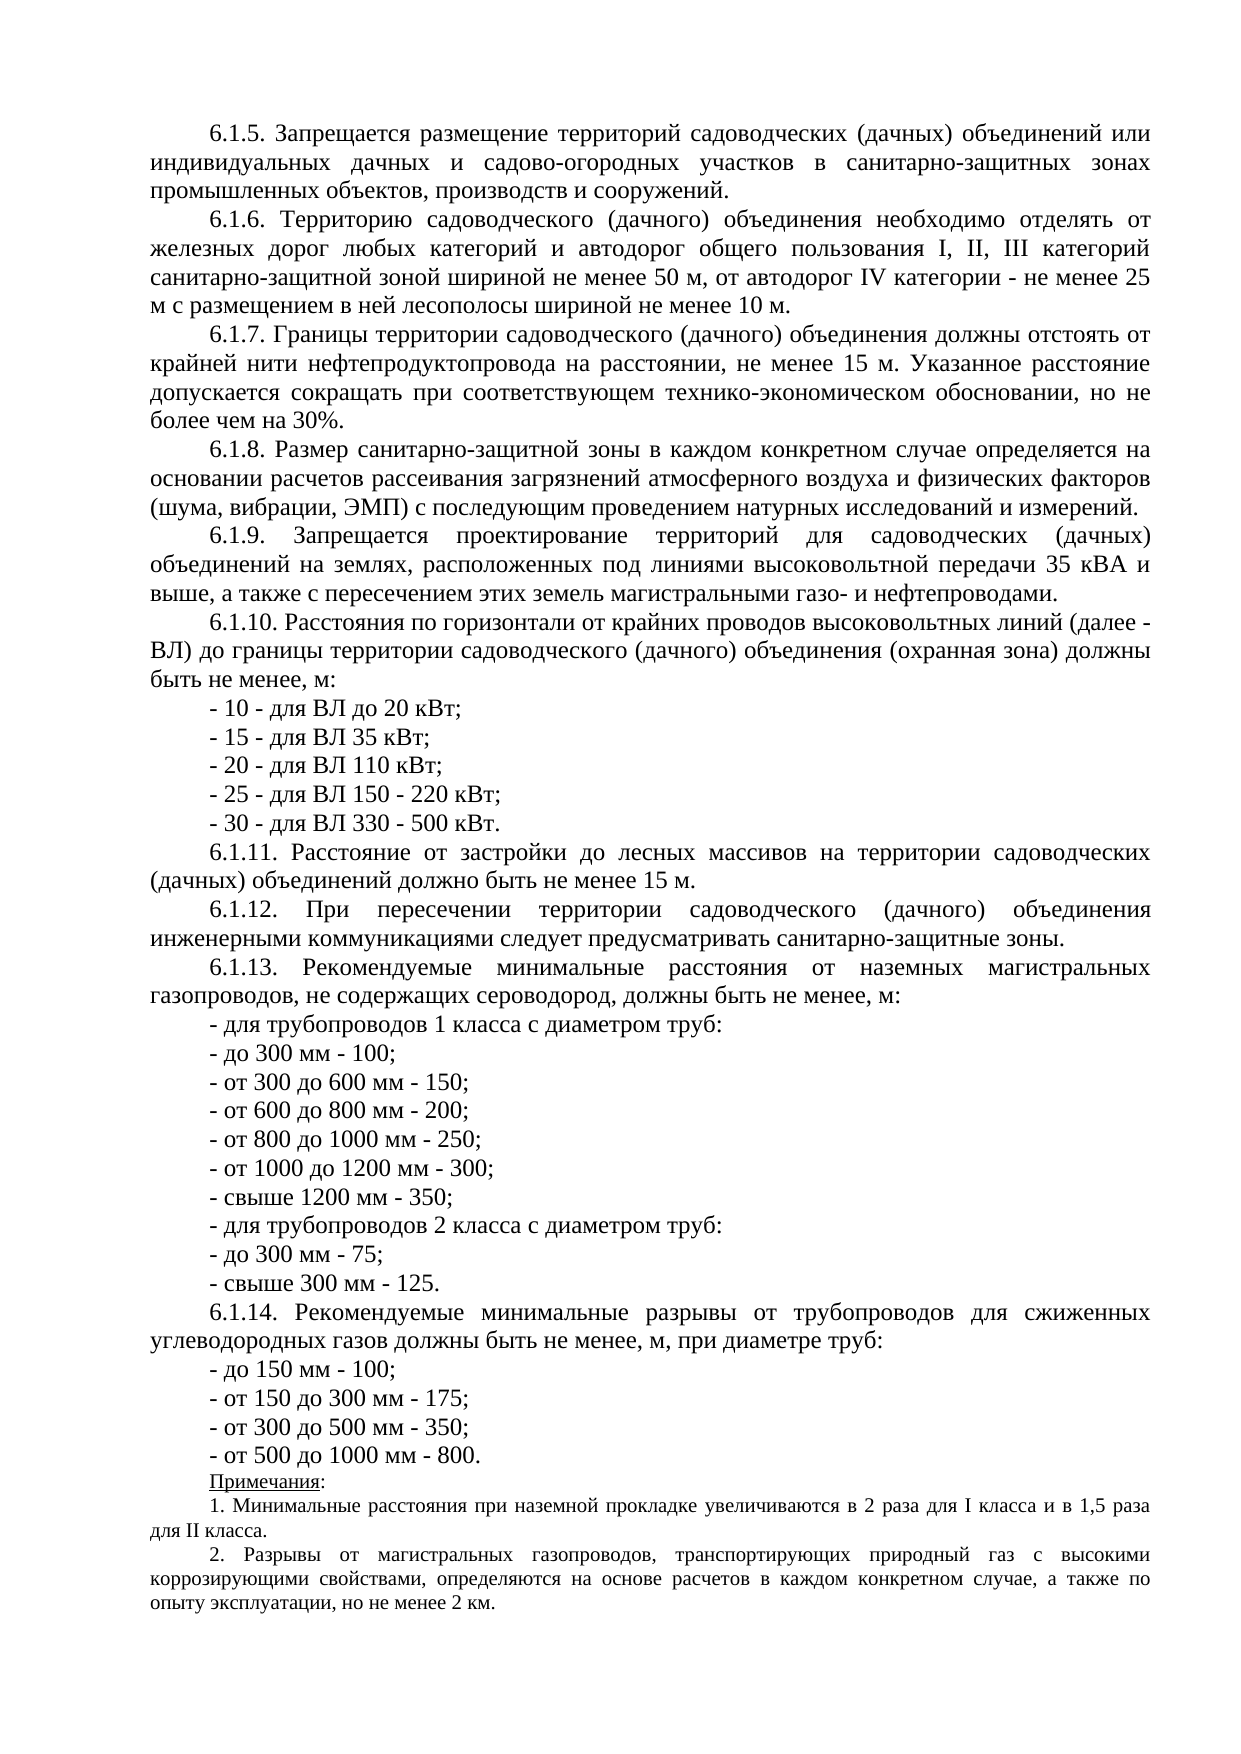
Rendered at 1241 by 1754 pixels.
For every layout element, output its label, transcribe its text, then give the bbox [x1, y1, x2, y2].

text - свыше - 125. [150, 1268, 1152, 1297]
text 6.1.7. Границы территории садоводческого (дачного) объединения должны отстоять от крайней нити нефтепродуктопровода на расстоянии, не менее . Указанное расстояние допускается сокращать при соответствующем технико-экономическом обосновании, но не более чем на 30%. [150, 319, 1152, 434]
text - свыше - 350; [150, 1182, 1152, 1211]
text Примечания: [150, 1469, 1152, 1493]
text - 30 - для ВЛ 330 - 500 кВт. [150, 808, 1152, 837]
text 6.1.14. Рекомендуемые минимальные разрывы от трубопроводов для сжиженных углеводородных газов должны быть не менее, м, при диаметре труб: [150, 1297, 1152, 1354]
text 6.1.6. Территорию садоводческого (дачного) объединения необходимо отделять от железных дорог любых категорий и автодорог общего пользования I, II, III категорий санитарно-защитной зоной шириной не менее , от автодорог IV категории - не менее с размещением в ней лесополосы шириной не менее . [150, 204, 1152, 319]
text - от 300 до - 150; [150, 1067, 1152, 1096]
text 6.1.12. При пересечении территории садоводческого (дачного) объединения инженерными коммуникациями следует предусматривать санитарно-защитные зоны. [150, 894, 1152, 952]
text 6.1.11. Расстояние от застройки до лесных массивов на территории садоводческих (дачных) объединений должно быть не менее . [150, 837, 1152, 894]
text - до - 100; [150, 1354, 1152, 1383]
text 1. Минимальные расстояния при наземной прокладке увеличиваются в 2 раза для I класса и в 1,5 раза для II класса. [150, 1493, 1152, 1542]
text 6.1.5. Запрещается размещение территорий садоводческих (дачных) объединений или индивидуальных дачных и садово-огородных участков в санитарно-защитных зонах промышленных объектов, производств и сооружений. [150, 118, 1152, 204]
text 6.1.10. Расстояния по горизонтали от крайних проводов высоковольтных линий (далее - ВЛ) до границы территории садоводческого (дачного) объединения (охранная зона) должны быть не менее, м: [150, 607, 1152, 693]
text - от 1000 до - 300; [150, 1153, 1152, 1182]
text - до - 100; [150, 1038, 1152, 1067]
text - от 300 до - 350; [150, 1412, 1152, 1441]
text 6.1.8. Размер санитарно-защитной зоны в каждом конкретном случае определяется на основании расчетов рассеивания загрязнений атмосферного воздуха и физических факторов (шума, вибрации, ЭМП) с последующим проведением натурных исследований и измерений. [150, 434, 1152, 521]
text 6.1.13. Рекомендуемые минимальные расстояния от наземных магистральных газопроводов, не содержащих сероводород, должны быть не менее, м: [150, 952, 1152, 1009]
text 2. Разрывы от магистральных газопроводов, транспортирующих природный газ с высокими коррозирующими свойствами, определяются на основе расчетов в каждом конкретном случае, а также по опыту эксплуатации, но не менее . [150, 1542, 1152, 1614]
text - до - 75; [150, 1239, 1152, 1268]
text - от 800 до - 250; [150, 1124, 1152, 1153]
text - для трубопроводов 1 класса с диаметром труб: [150, 1009, 1152, 1038]
text - 20 - для ВЛ 110 кВт; [150, 751, 1152, 779]
text - 15 - для ВЛ 35 кВт; [150, 722, 1152, 751]
text - 10 - для ВЛ до 20 кВт; [150, 693, 1152, 722]
text - от 500 до - 800. [150, 1441, 1152, 1469]
text - от 600 до - 200; [150, 1096, 1152, 1124]
text - 25 - для ВЛ 150 - 220 кВт; [150, 779, 1152, 808]
text - для трубопроводов 2 класса с диаметром труб: [150, 1211, 1152, 1239]
text - от 150 до - 175; [150, 1383, 1152, 1412]
text 6.1.9. Запрещается проектирование территорий для садоводческих (дачных) объединений на землях, расположенных под линиями высоковольтной передачи 35 кВА и выше, а также с пересечением этих земель магистральными газо- и нефтепроводами. [150, 521, 1152, 607]
